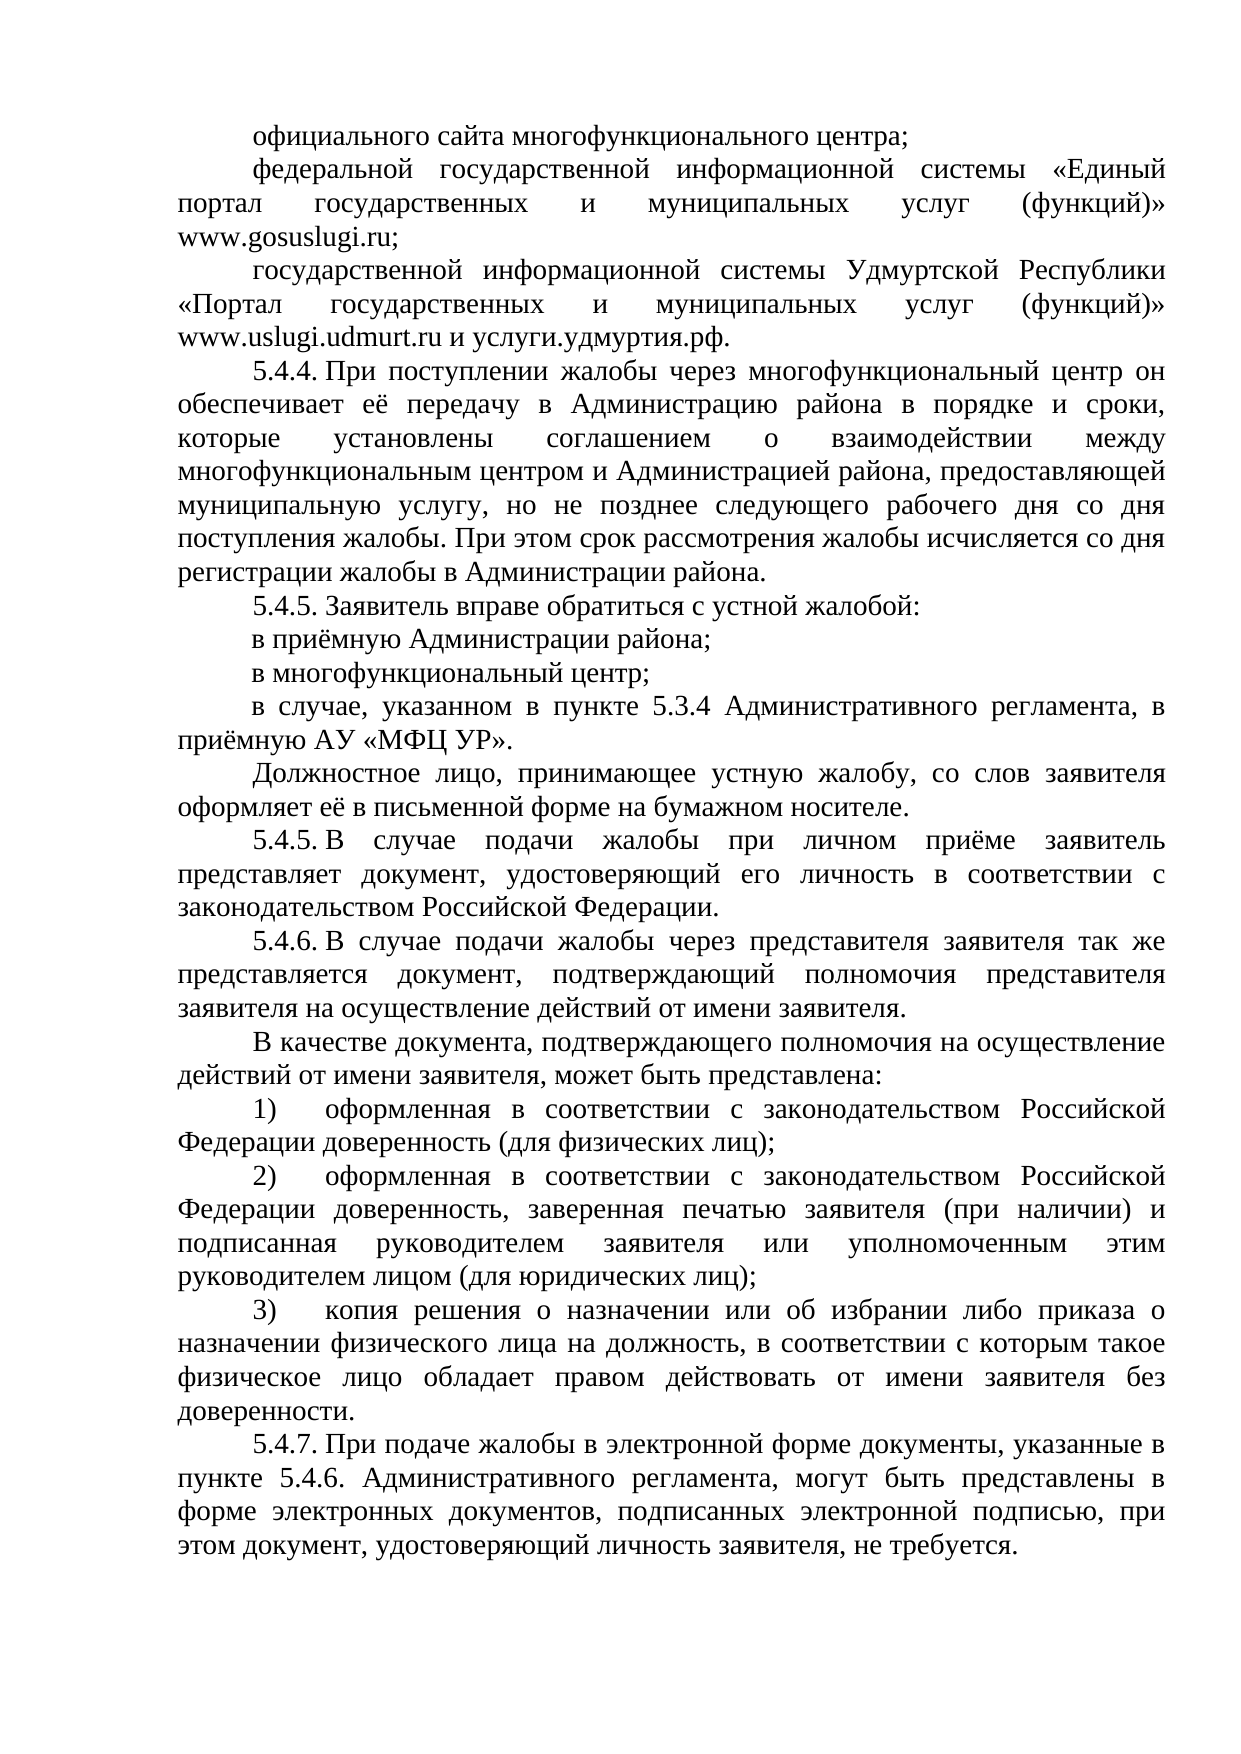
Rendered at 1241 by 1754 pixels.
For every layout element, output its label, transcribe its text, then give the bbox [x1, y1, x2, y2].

text Должностное лицо, принимающее устную жалобу, со слов заявителя оформляет её в письменной форме на бумажном носителе. [177, 755, 1166, 822]
text федеральной государственной информационной системы «Единый портал государственных и муниципальных услуг (функций)» www.gosuslugi.ru; [177, 152, 1166, 252]
text 5.4.4. При поступлении жалобы через многофункциональный центр он обеспечивает её передачу в Администрацию района в порядке и сроки, которые установлены соглашением о взаимодействии между многофункциональным центром и Администрацией района, предоставляющей муниципальную услугу, но не позднее следующего рабочего дня со дня поступления жалобы. При этом срок рассмотрения жалобы исчисляется со дня регистрации жалобы в Администрации района. [177, 353, 1166, 588]
text официального сайта многофункционального центра; [177, 118, 1166, 152]
text государственной информационной системы Удмуртской Республики «Портал государственных и муниципальных услуг (функций)» www.uslugi.udmurt.ru и услуги.удмуртия.рф. [177, 252, 1166, 353]
text В качестве документа, подтверждающего полномочия на осуществление действий от имени заявителя, может быть представлена: [177, 1024, 1166, 1091]
text 5.4.6. В случае подачи жалобы через представителя заявителя так же представляется документ, подтверждающий полномочия представителя заявителя на осуществление действий от имени заявителя. [177, 923, 1166, 1024]
text 1) оформленная в соответствии с законодательством Российской Федерации доверенность (для физических лиц); [177, 1091, 1166, 1158]
text 5.4.7. При подаче жалобы в электронной форме документы, указанные в пункте 5.4.6. Административного регламента, могут быть представлены в форме электронных документов, подписанных электронной подписью, при этом документ, удостоверяющий личность заявителя, не требуется. [177, 1426, 1166, 1560]
text 2) оформленная в соответствии с законодательством Российской Федерации доверенность, заверенная печатью заявителя (при наличии) и подписанная руководителем заявителя или уполномоченным этим руководителем лицом (для юридических лиц); [177, 1158, 1166, 1292]
text в случае, указанном в пункте 5.3.4 Административного регламента, в приёмную АУ «МФЦ УР». [177, 688, 1166, 755]
text в многофункциональный центр; [177, 655, 1166, 688]
text в приёмную Администрации района; [177, 621, 1166, 655]
text 5.4.5. В случае подачи жалобы при личном приёме заявитель представляет документ, удостоверяющий его личность в соответствии с законодательством Российской Федерации. [177, 822, 1166, 923]
text 5.4.5. Заявитель вправе обратиться с устной жалобой: [177, 588, 1166, 621]
text 3) копия решения о назначении или об избрании либо приказа о назначении физического лица на должность, в соответствии с которым такое физическое лицо обладает правом действовать от имени заявителя без доверенности. [177, 1292, 1166, 1426]
